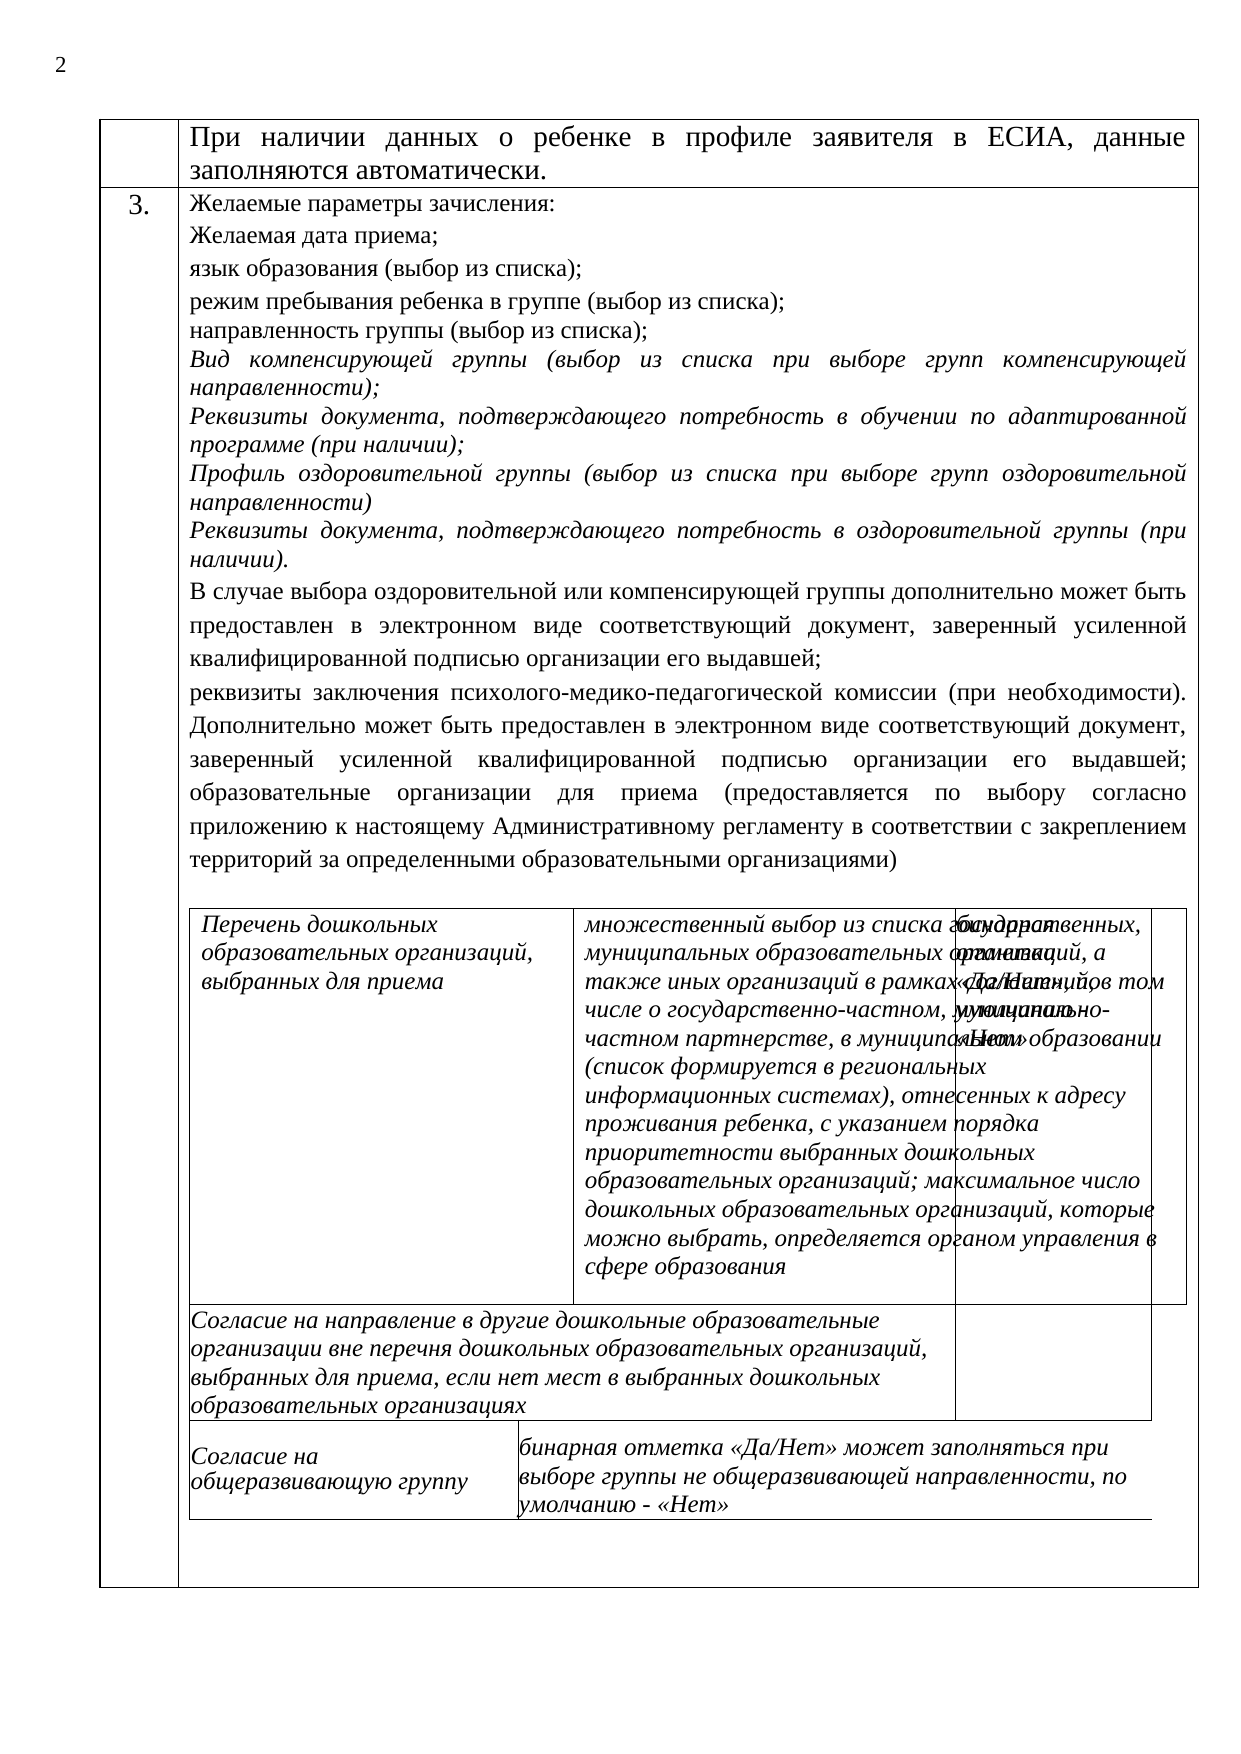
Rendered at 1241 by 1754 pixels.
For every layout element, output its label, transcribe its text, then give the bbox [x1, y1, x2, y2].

table_cell 3. [101, 188, 178, 1587]
table_header [101, 120, 178, 187]
table_header При наличии данных о ребенке в профиле заявителя в ЕСИА, данные заполняются автоматически. [179, 120, 1198, 187]
